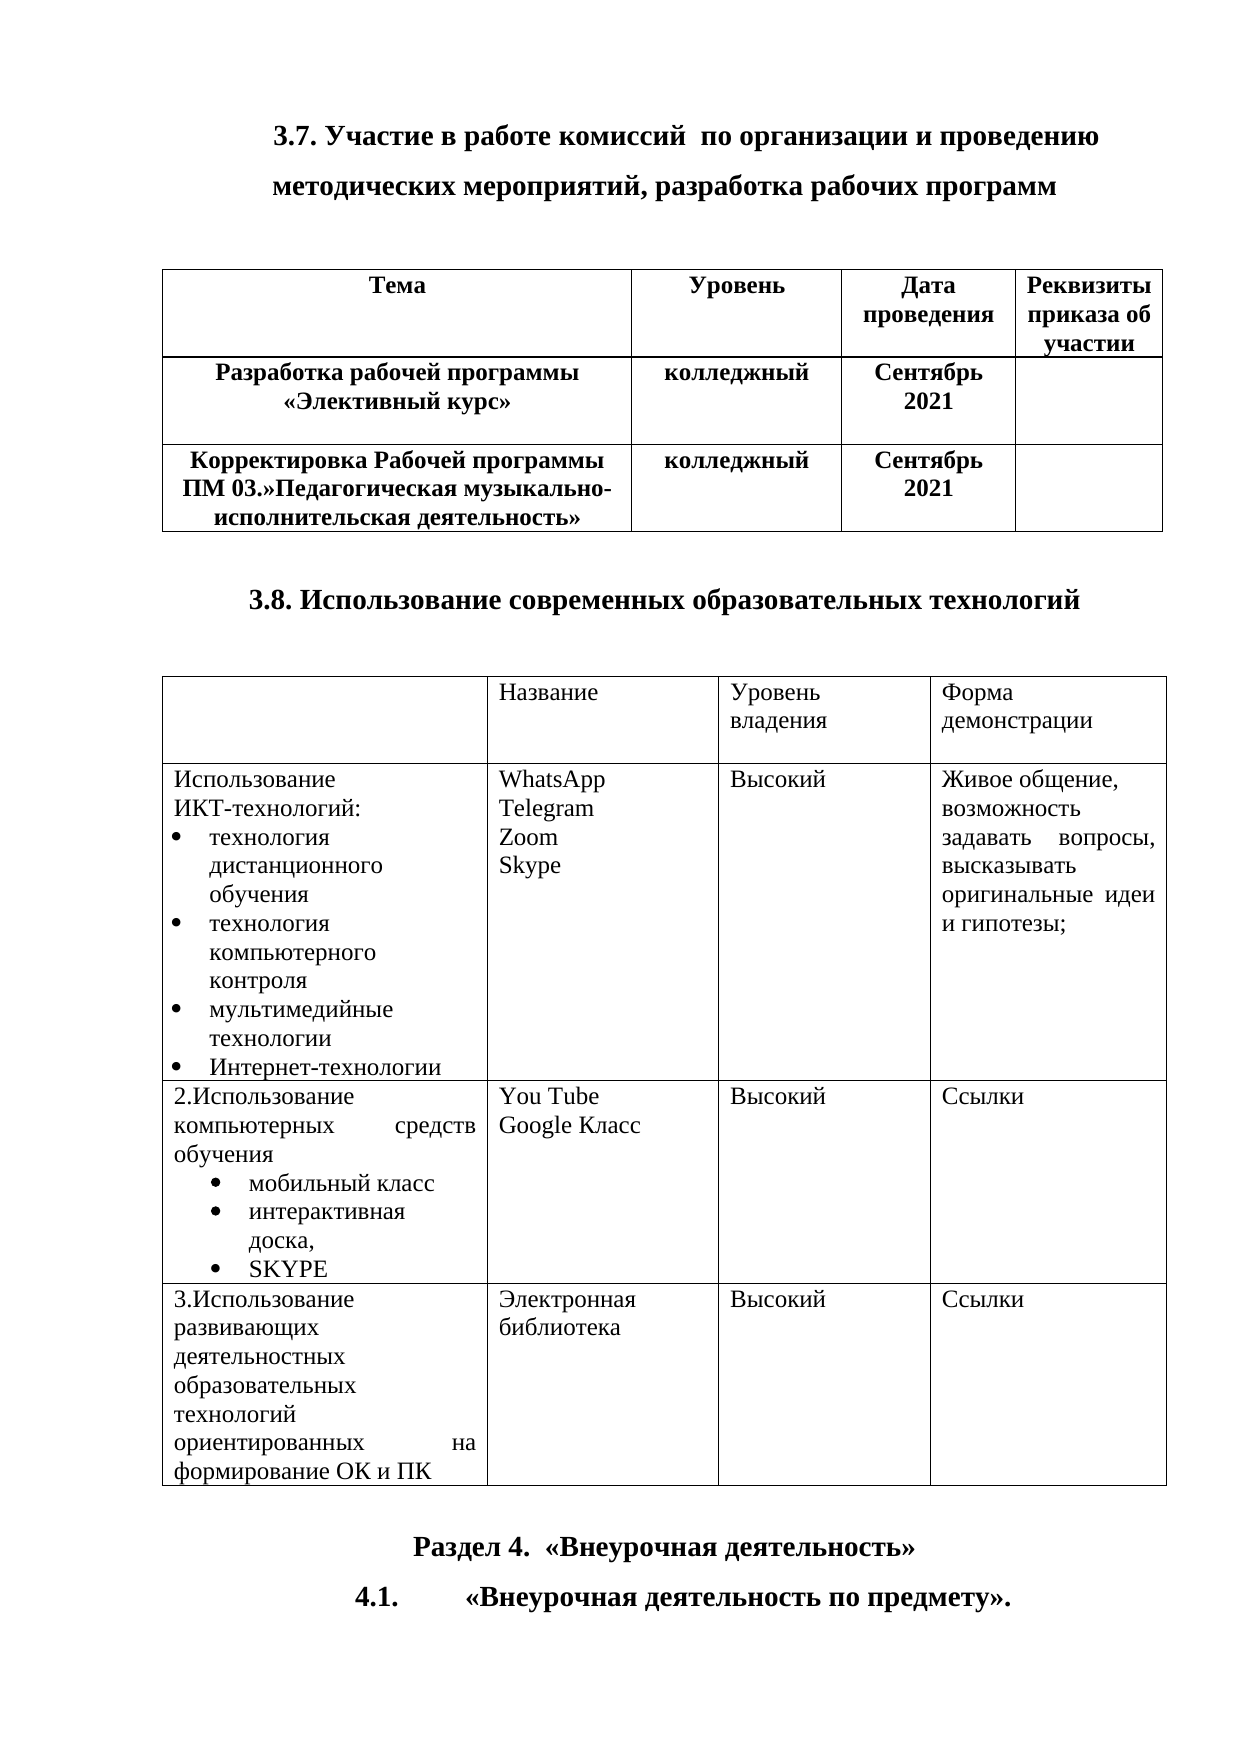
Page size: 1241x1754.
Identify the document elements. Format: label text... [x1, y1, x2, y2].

table_cell [1016, 445, 1162, 531]
table_cell 2.Использование компьютерных средств обучения мобильный класс интерактивная доска, SKYPE [163, 1081, 487, 1283]
table_cell Высокий [719, 1081, 930, 1283]
table_cell Высокий [719, 1284, 930, 1485]
table_header Дата проведения [842, 270, 1015, 356]
table_cell Высокий [719, 764, 930, 1080]
table_header Реквизиты приказа об участии [1016, 270, 1162, 356]
table_cell Сентябрь 2021 [842, 445, 1015, 531]
table_cell Корректировка Рабочей программы ПМ 03.»Педагогическая музыкально-исполнительская деятельность» [163, 445, 631, 531]
table_header Уровень владения [719, 677, 930, 763]
table_header Уровень [632, 270, 841, 356]
table_cell [1016, 358, 1162, 444]
text 3.7. Участие в работе комиссий по организации и проведению методических мероприятий, разработка рабочих программ [177, 118, 1152, 202]
table_cell Разработка рабочей программы «Элективный курс» [163, 358, 631, 444]
table_cell WhatsApp Telegram Zoom Skype [488, 764, 718, 1080]
table_header Название [488, 677, 718, 763]
table_cell Использование ИКТ-технологий: технология дистанционного обучения технология компьютерного контроля мультимедийные технологии Интернет-технологии [163, 764, 487, 1080]
list «Внеурочная деятельность по предмету». [215, 1579, 1152, 1613]
table_header Форма демонстрации [931, 677, 1166, 763]
table_cell You Tube Google Класс [488, 1081, 718, 1283]
table_cell Электронная библиотека [488, 1284, 718, 1485]
table_header Тема [163, 270, 631, 356]
table_cell Живое общение, возможность задавать вопросы, высказывать оригинальные идеи и гипотезы; [931, 764, 1166, 1080]
table_cell 3.Использование развивающих деятельностных образовательных технологий ориентированных на формирование ОК и ПК [163, 1284, 487, 1485]
text 3.8. Использование современных образовательных технологий [177, 582, 1152, 616]
table_cell Ссылки [931, 1081, 1166, 1283]
table_cell Ссылки [931, 1284, 1166, 1485]
table_header [163, 677, 487, 763]
table_cell колледжный [632, 445, 841, 531]
text Раздел 4. «Внеурочная деятельность» [177, 1529, 1152, 1563]
table_cell Сентябрь 2021 [842, 358, 1015, 444]
table_cell колледжный [632, 358, 841, 444]
